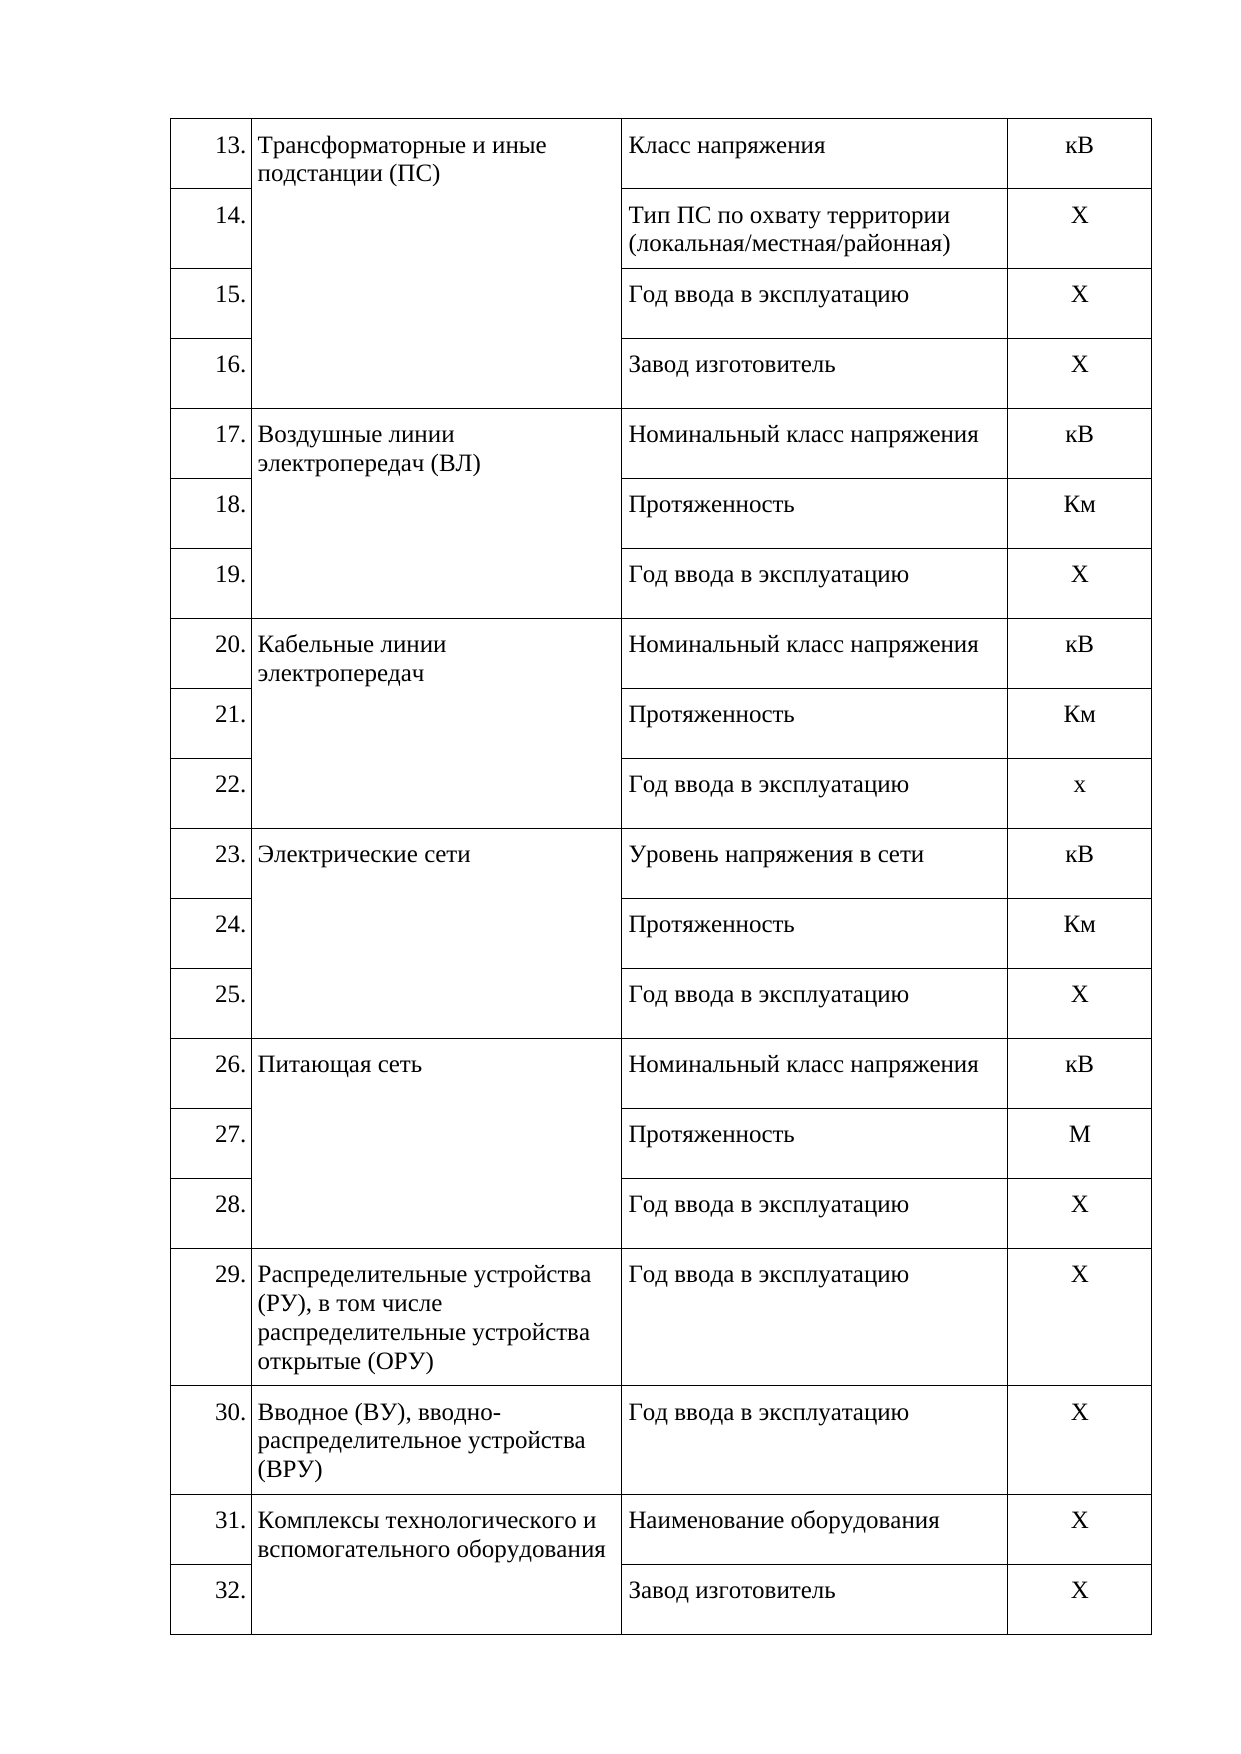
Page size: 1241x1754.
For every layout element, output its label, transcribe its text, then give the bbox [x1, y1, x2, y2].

table_cell Год ввода в эксплуатацию [622, 269, 1007, 338]
table_cell Воздушные линии электропередач (ВЛ) [252, 409, 621, 618]
table_cell Год ввода в эксплуатацию [622, 1249, 1007, 1385]
table_cell Уровень напряжения в сети [622, 829, 1007, 898]
table_cell Наименование оборудования [622, 1495, 1007, 1564]
table_cell Кабельные линии электропередач [252, 619, 621, 828]
table_cell [171, 1179, 251, 1248]
table_cell Х [1008, 339, 1151, 408]
table_cell кВ [1008, 1039, 1151, 1108]
table_cell кВ [1008, 119, 1151, 188]
table_cell [171, 1039, 251, 1108]
table_cell М [1008, 1109, 1151, 1178]
table_cell [171, 339, 251, 408]
table_cell Завод изготовитель [622, 339, 1007, 408]
table_cell [171, 829, 251, 898]
table_cell кВ [1008, 409, 1151, 478]
table_cell Тип ПС по охвату территории (локальная/местная/районная) [622, 189, 1007, 268]
table_cell кВ [1008, 619, 1151, 688]
table_cell [171, 1565, 251, 1634]
table_cell Х [1008, 1249, 1151, 1385]
table_cell Протяженность [622, 899, 1007, 968]
table_cell Х [1008, 549, 1151, 618]
table_cell [171, 479, 251, 548]
table_cell Распределительные устройства (РУ), в том числе распределительные устройства открытые (ОРУ) [252, 1249, 621, 1385]
table_cell Х [1008, 1565, 1151, 1634]
table_cell [171, 619, 251, 688]
table_cell Класс напряжения [622, 119, 1007, 188]
table_cell Номинальный класс напряжения [622, 619, 1007, 688]
table_cell Км [1008, 689, 1151, 758]
table_cell [171, 759, 251, 828]
table_cell кВ [1008, 829, 1151, 898]
table_cell Км [1008, 479, 1151, 548]
table_cell Протяженность [622, 1109, 1007, 1178]
table_cell Протяженность [622, 689, 1007, 758]
table_cell Км [1008, 899, 1151, 968]
table_cell [171, 689, 251, 758]
table_cell Год ввода в эксплуатацию [622, 759, 1007, 828]
table_cell [171, 269, 251, 338]
table_cell Год ввода в эксплуатацию [622, 1386, 1007, 1494]
table_cell [171, 899, 251, 968]
table_cell Х [1008, 189, 1151, 268]
table_cell [171, 119, 251, 188]
table_cell [171, 1495, 251, 1564]
table_cell [171, 409, 251, 478]
table_cell [171, 189, 251, 268]
table_cell Год ввода в эксплуатацию [622, 1179, 1007, 1248]
table_cell Год ввода в эксплуатацию [622, 549, 1007, 618]
table_cell Х [1008, 1179, 1151, 1248]
table_cell [171, 1249, 251, 1385]
table_cell [171, 1386, 251, 1494]
table_cell Комплексы технологического и вспомогательного оборудования [252, 1495, 621, 1634]
table_cell Номинальный класс напряжения [622, 1039, 1007, 1108]
table_cell Х [1008, 1386, 1151, 1494]
table_cell [171, 969, 251, 1038]
table_cell Х [1008, 969, 1151, 1038]
table_cell Х [1008, 269, 1151, 338]
table_cell Питающая сеть [252, 1039, 621, 1248]
table_cell [171, 1109, 251, 1178]
table_cell Х [1008, 1495, 1151, 1564]
table_cell [171, 549, 251, 618]
table_cell Завод изготовитель [622, 1565, 1007, 1634]
table_cell х [1008, 759, 1151, 828]
table_cell Электрические сети [252, 829, 621, 1038]
table_cell Трансформаторные и иные подстанции (ПС) [252, 119, 621, 408]
table_cell Протяженность [622, 479, 1007, 548]
table_cell Номинальный класс напряжения [622, 409, 1007, 478]
table_cell Вводное (ВУ), вводно-распределительное устройства (ВРУ) [252, 1386, 621, 1494]
table_cell Год ввода в эксплуатацию [622, 969, 1007, 1038]
